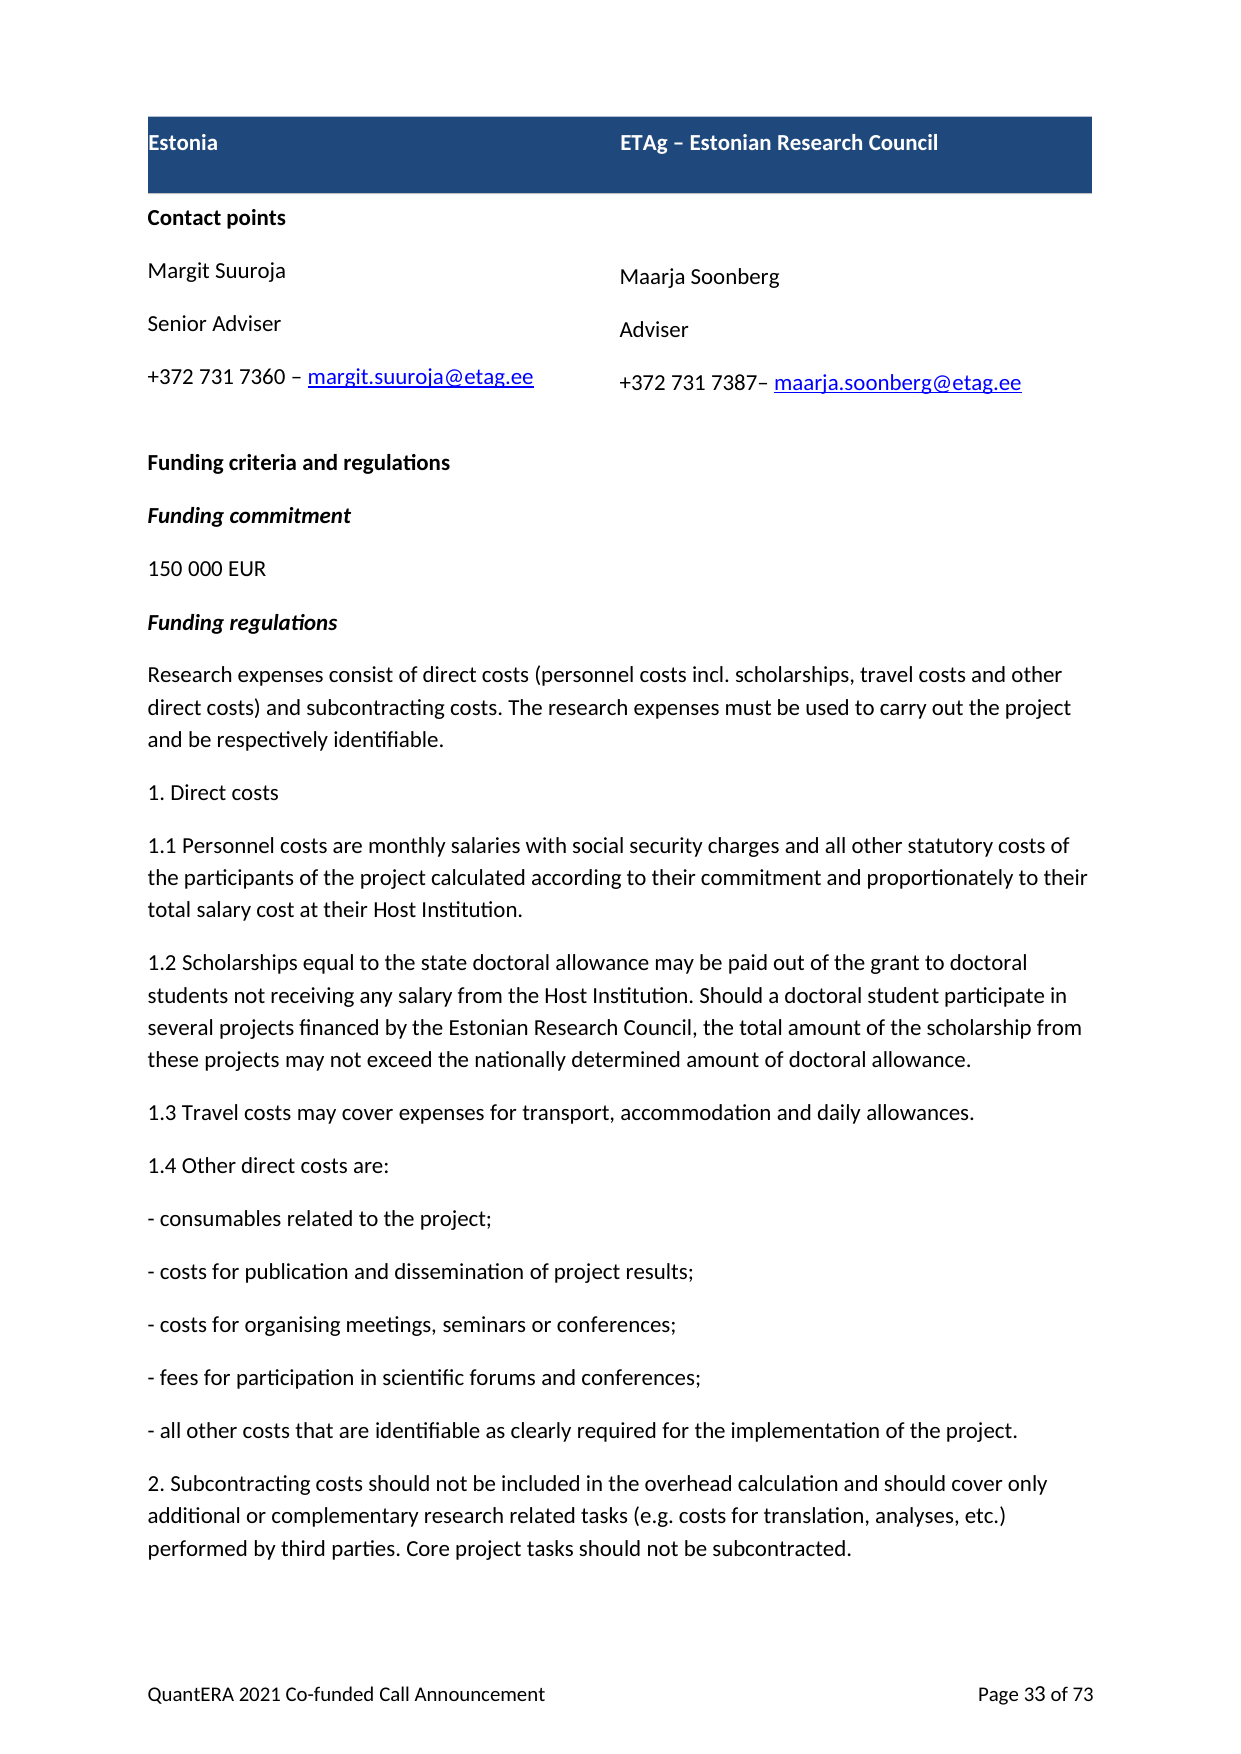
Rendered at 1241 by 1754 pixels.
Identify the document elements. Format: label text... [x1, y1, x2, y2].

list fees for participation in scientific forums and conferences; [147, 1363, 1186, 1391]
text Margit Suuroja Senior Adviser [147, 257, 288, 337]
subtitle Contact points [147, 203, 1186, 232]
subtitle Funding criteria and regulations [147, 448, 1186, 476]
list Travel costs may cover expenses for transport, accommodation and daily allowances. [147, 1098, 1186, 1126]
text +372 731 7360 – margit.suuroja@etag.ee [147, 362, 538, 390]
subtitle Funding regulations [147, 608, 1186, 636]
text Maarja Soonberg Adviser [619, 262, 781, 343]
list consumables related to the project; [147, 1204, 1186, 1232]
list Other direct costs are: [147, 1151, 1186, 1179]
list costs for organising meetings, seminars or conferences; [147, 1310, 1186, 1338]
list Personnel costs are monthly salaries with social security charges and all other statutory costs of the participants of the project calculated according to their commitment and proportionately to their total salary cost at their Host Institution. [147, 831, 1090, 924]
list Direct costs [147, 778, 1186, 806]
list costs for publication and dissemination of project results; [147, 1257, 1186, 1285]
text 150 000 EUR [147, 554, 1186, 583]
text Research expenses consist of direct costs (personnel costs incl. scholarships, travel costs and other direct costs) and subcontracting costs. The research expenses must be used to carry out the project and be respectively identifiable. [147, 661, 1074, 753]
text +372 731 7387– maarja.soonberg@etag.ee [619, 368, 1186, 396]
subtitle Funding commitment [147, 501, 1186, 529]
list Scholarships equal to the state doctoral allowance may be paid out of the grant to doctoral students not receiving any salary from the Host Institution. Should a doctoral student participate in several projects financed by the Estonian Research Council, the total amount of the scholarship from these projects may not exceed the nationally determined amount of doctoral allowance. [147, 948, 1084, 1073]
list Subcontracting costs should not be included in the overhead calculation and should cover only additional or complementary research related tasks (e.g. costs for translation, analyses, etc.) performed by third parties. Core project tasks should not be subcontracted. [147, 1469, 1050, 1562]
list all other costs that are identifiable as clearly required for the implementation of the project. [147, 1416, 1186, 1444]
